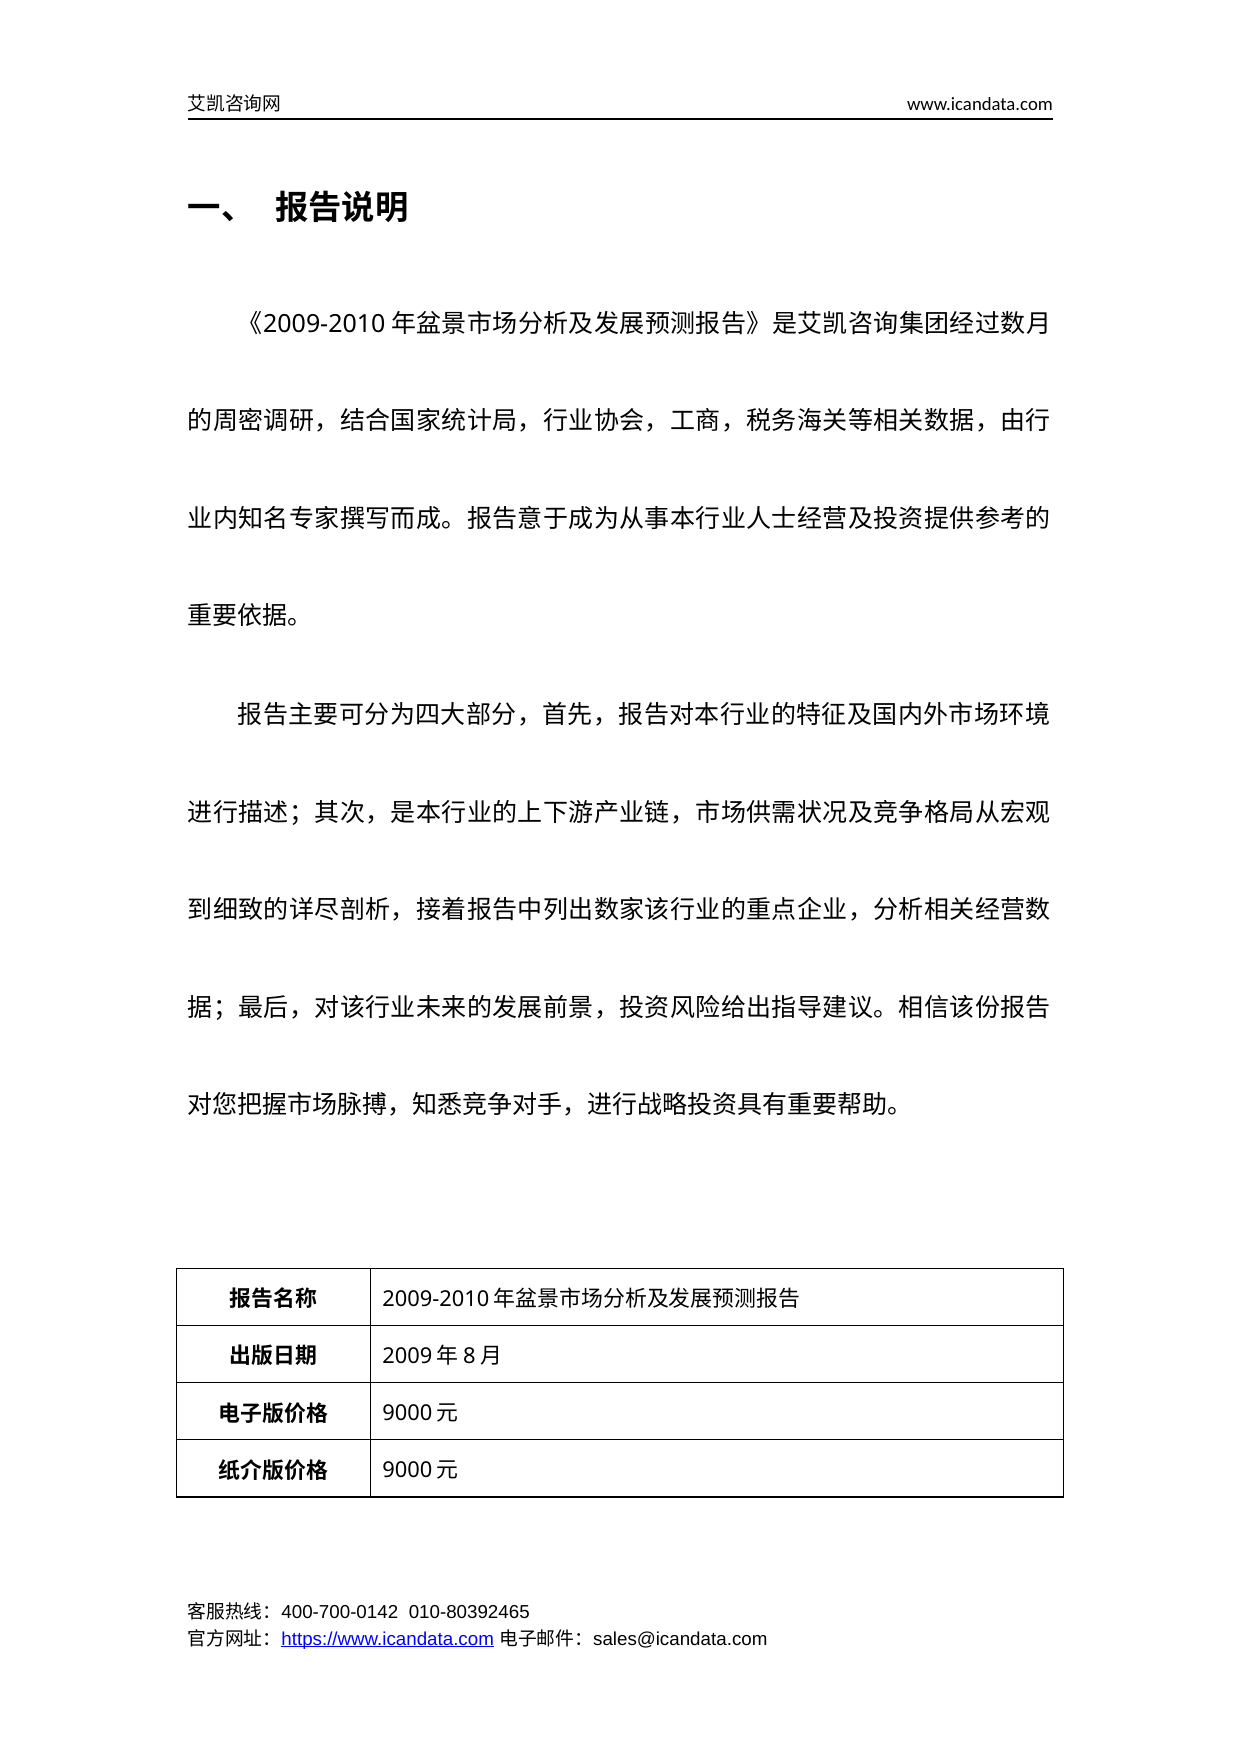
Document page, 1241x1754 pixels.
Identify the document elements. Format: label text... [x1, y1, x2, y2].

table_cell 电子版价格 [177, 1383, 370, 1439]
table_header 2009-2010年盆景市场分析及发展预测报告 [371, 1269, 1063, 1325]
table_cell 纸介版价格 [177, 1440, 370, 1496]
text 报告主要可分为四大部分，首先，报告对本行业的特征及国内外市场环境进行描述；其次，是本行业的上下游产业链，市场供需状况及竞争格局从宏观到细致的详尽剖析，接着报告中列出数家该行业的重点企业，分析相关经营数据；最后，对该行业未来的发展前景，投资风险给出指导建议。相信该份报告对您把握市场脉搏，知悉竞争对手，进行战略投资具有重要帮助。 [187, 681, 1053, 1136]
subtitle 报告说明 [187, 172, 1053, 237]
table_cell 9000元 [371, 1383, 1063, 1439]
table_cell 2009年8月 [371, 1326, 1063, 1382]
table_cell 9000元 [371, 1440, 1063, 1496]
table_header 报告名称 [177, 1269, 370, 1325]
text 《2009-2010年盆景市场分析及发展预测报告》是艾凯咨询集团经过数月的周密调研，结合国家统计局，行业协会，工商，税务海关等相关数据，由行业内知名专家撰写而成。报告意于成为从事本行业人士经营及投资提供参考的重要依据。 [187, 289, 1053, 646]
table_cell 出版日期 [177, 1326, 370, 1382]
